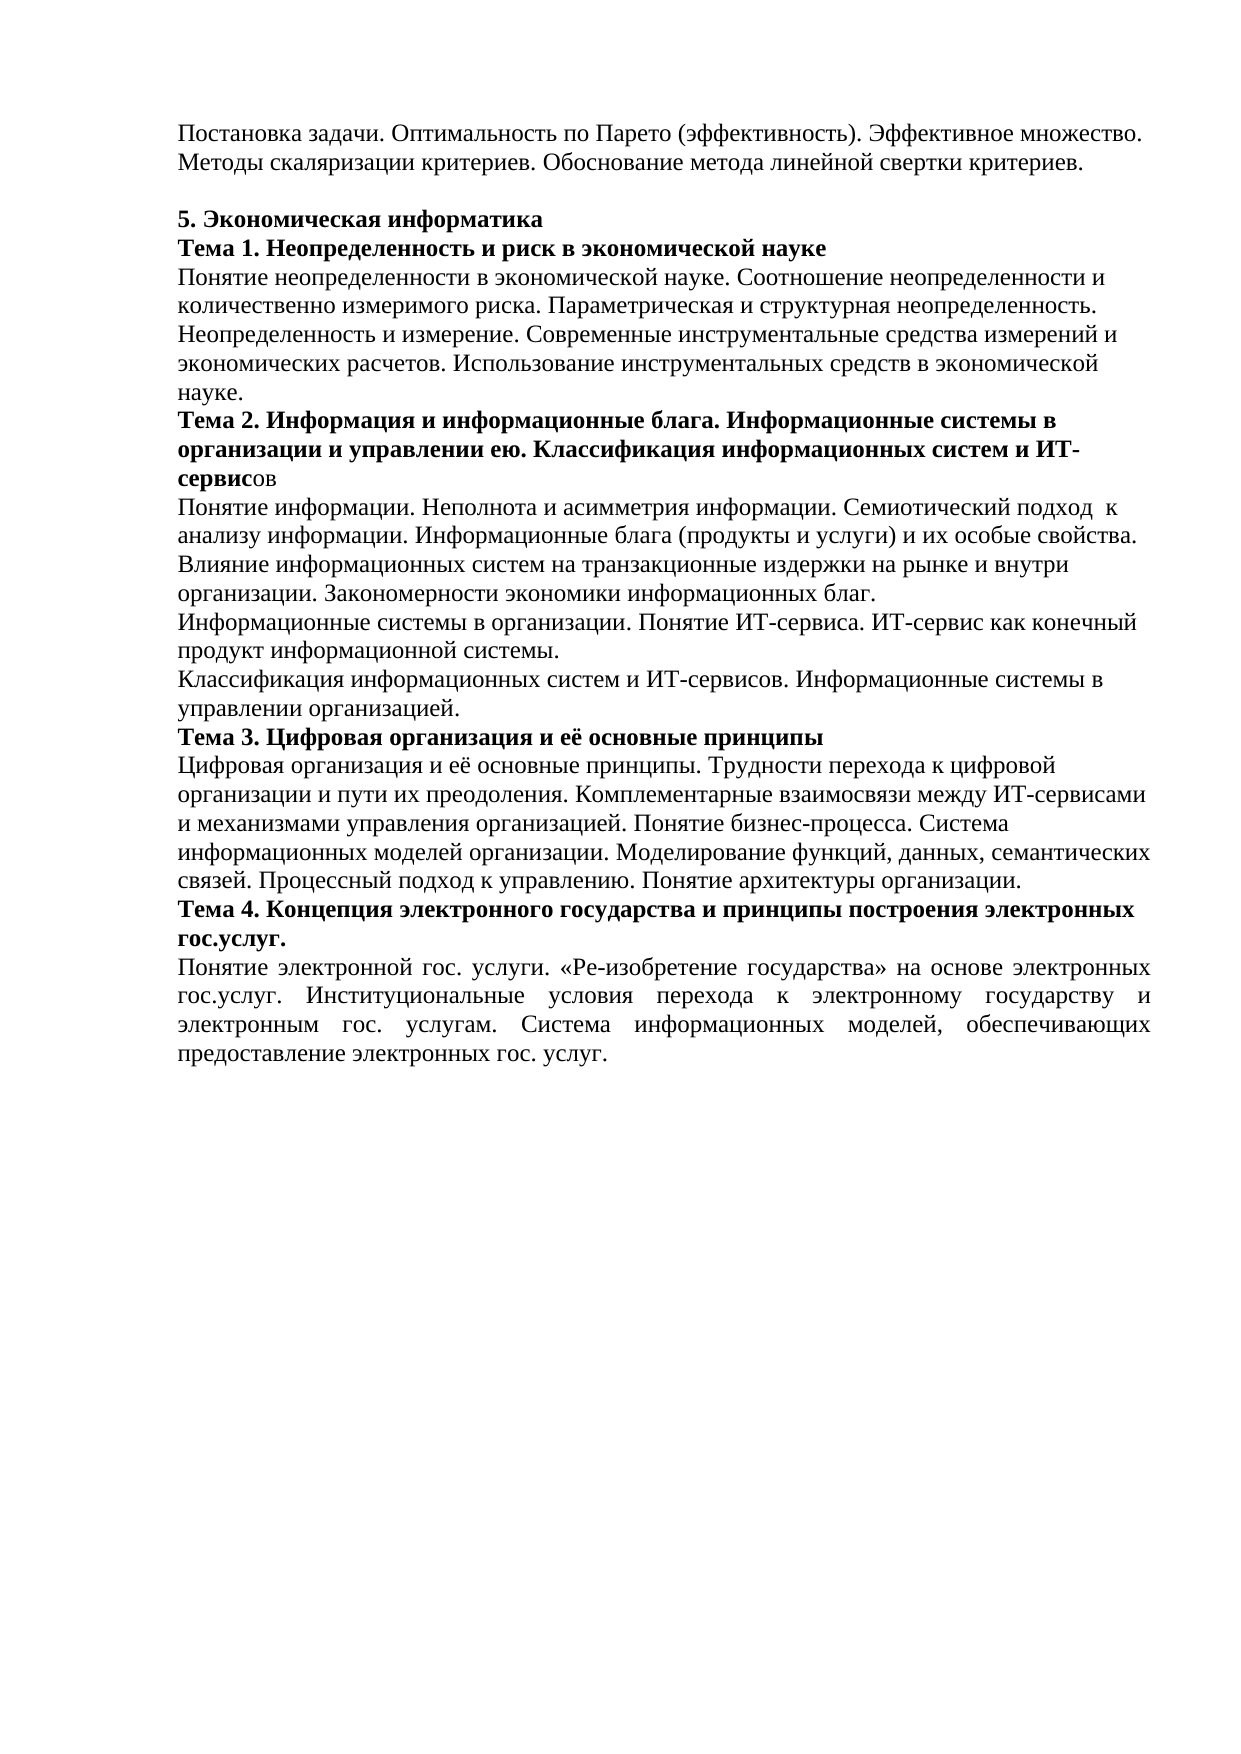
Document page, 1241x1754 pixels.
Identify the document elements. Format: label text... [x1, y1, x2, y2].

text Классификация информационных систем и ИТ-сервисов. Информационные системы в управлении организацией. [177, 664, 1152, 722]
text Тема 4. Концепция электронного государства и принципы построения электронных гос.услуг. [177, 894, 1152, 952]
text Постановка задачи. Оптимальность по Парето (эффективность). Эффективное множество. Методы скаляризации критериев. Обоснование метода линейной свертки критериев. [177, 118, 1152, 176]
text Тема 1. Неопределенность и риск в экономической науке [177, 233, 1152, 262]
text 5. Экономическая информатика [177, 204, 1152, 233]
text Тема 2. Информация и информационные блага. Информационные системы в организации и управлении ею. Классификация информационных систем и ИТ-сервисов [177, 406, 1152, 492]
text Понятие информации. Неполнота и асимметрия информации. Семиотический подход к анализу информации. Информационные блага (продукты и услуги) и их особые свойства. Влияние информационных систем на транзакционные издержки на рынке и внутри организации. Закономерности экономики информационных благ. [177, 492, 1152, 607]
text Понятие электронной гос. услуги. «Ре-изобретение государства» на основе электронных гос.услуг. Институциональные условия перехода к электронному государству и электронным гос. услугам. Система информационных моделей, обеспечивающих предоставление электронных гос. услуг. [177, 952, 1152, 1067]
text Тема 3. Цифровая организация и её основные принципы [177, 722, 1152, 751]
text Информационные системы в организации. Понятие ИТ-сервиса. ИТ-сервис как конечный продукт информационной системы. [177, 607, 1152, 664]
text Понятие неопределенности в экономической науке. Соотношение неопределенности и количественно измеримого риска. Параметрическая и структурная неопределенность. Неопределенность и измерение. Современные инструментальные средства измерений и экономических расчетов. Использование инструментальных средств в экономической науке. [177, 262, 1152, 406]
text Цифровая организация и её основные принципы. Трудности перехода к цифровой организации и пути их преодоления. Комплементарные взаимосвязи между ИТ-сервисами и механизмами управления организацией. Понятие бизнес-процесса. Система информационных моделей организации. Моделирование функций, данных, семантических связей. Процессный подход к управлению. Понятие архитектуры организации. [177, 751, 1152, 894]
